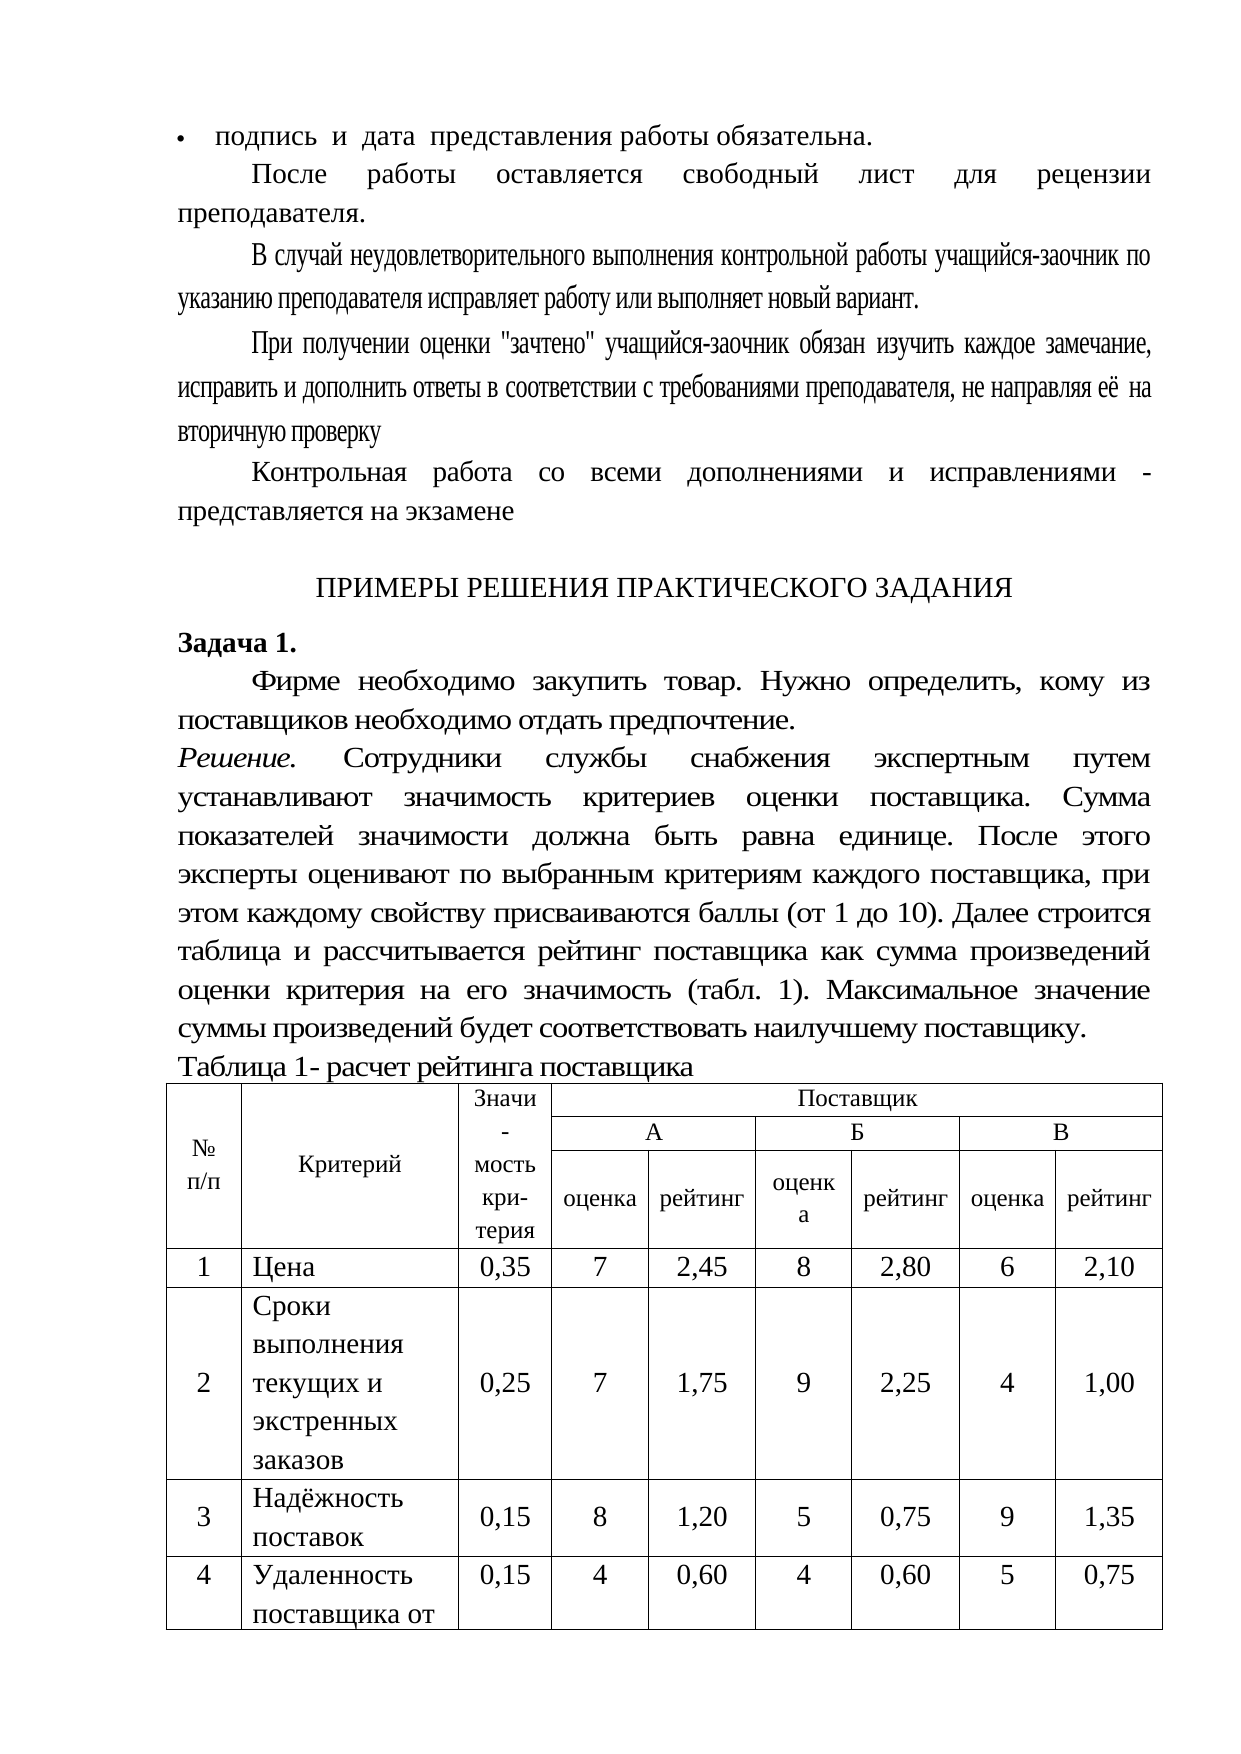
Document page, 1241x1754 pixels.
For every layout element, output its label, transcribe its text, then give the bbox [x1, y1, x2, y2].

table_cell Сроки выполнения текущих и экстренных заказов [242, 1288, 458, 1479]
table_header № п/п [167, 1084, 241, 1248]
table_cell 1 [167, 1249, 241, 1287]
table_cell 4 [167, 1557, 241, 1629]
table_cell 5 [756, 1480, 851, 1556]
table_cell 0,75 [1056, 1557, 1162, 1629]
table_cell 1,00 [1056, 1288, 1162, 1479]
table_cell 0,60 [852, 1557, 959, 1629]
table_cell 0,60 [649, 1557, 755, 1629]
table_cell 0,15 [459, 1480, 551, 1556]
table_cell Надёжность поставок [242, 1480, 458, 1556]
text Примеры решения практического задания [177, 570, 1152, 603]
table_header Значи- мость кри- терия [459, 1084, 551, 1248]
table_cell 7 [552, 1249, 648, 1287]
table_cell 1,75 [649, 1288, 755, 1479]
table_cell 5 [960, 1557, 1055, 1629]
table_cell 8 [756, 1249, 851, 1287]
table_cell 2,45 [649, 1249, 755, 1287]
table_cell 2,25 [852, 1288, 959, 1479]
table_cell 1,35 [1056, 1480, 1162, 1556]
table_cell 2,80 [852, 1249, 959, 1287]
table_cell 0,75 [852, 1480, 959, 1556]
text Задача 1. [177, 625, 1152, 658]
table_cell 0,25 [459, 1288, 551, 1479]
table_cell Цена [242, 1249, 458, 1287]
table_cell оценка [960, 1151, 1055, 1248]
text Контрольная работа со всеми дополнениями и исправлениями -представляется на экзамене [177, 454, 1152, 526]
table_header Критерий [242, 1084, 458, 1248]
table_cell 3 [167, 1480, 241, 1556]
table_header Поставщик [552, 1084, 1162, 1116]
table_cell 9 [756, 1288, 851, 1479]
table_cell оценка [756, 1151, 851, 1248]
table_cell рейтинг [852, 1151, 959, 1248]
table_cell рейтинг [1056, 1151, 1162, 1248]
list подпись и дата представления работы обязательна. [177, 118, 1152, 152]
table_cell 8 [552, 1480, 648, 1556]
table_cell Б [756, 1117, 959, 1150]
text Таблица 1- расчет рейтинга поставщика [177, 1049, 1152, 1082]
table_cell 4 [756, 1557, 851, 1629]
table_cell рейтинг [649, 1151, 755, 1248]
table_cell 0,15 [459, 1557, 551, 1629]
table_cell 4 [552, 1557, 648, 1629]
text После работы оставляется свободный лист для рецензии преподавателя. [177, 157, 1152, 229]
table_cell 0,35 [459, 1249, 551, 1287]
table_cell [242, 1557, 458, 1629]
text Фирме необходимо закупить товар. Нужно определить, кому из поставщиков необходимо отдать предпочтение. [177, 663, 1152, 736]
table_cell 1,20 [649, 1480, 755, 1556]
table_cell оценка [552, 1151, 648, 1248]
table_cell 9 [960, 1480, 1055, 1556]
table_cell 2 [167, 1288, 241, 1479]
table_cell А [552, 1117, 755, 1150]
table_cell 2,10 [1056, 1249, 1162, 1287]
text В случай неудовлетворительного выполнения контрольной работы учащийся-заочник по указанию преподавателя исправляет работу или выполняет новый вариант. [177, 234, 1152, 316]
text Решение. Сотрудники службы снабжения экспертным путем устанавливают значимость критериев оценки поставщика. Сумма показателей значимости должна быть равна единице. После этого эксперты оценивают по выбранным критериям каждого поставщика, при этом каждому свойству присваиваются баллы (от 1 до 10). Далее строится таблица и рассчитывается рейтинг поставщика как сумма произведений оценки критерия на его значимость (табл. 1). Максимальное значение суммы произведений будет соответствовать наилучшему поставщику. [177, 741, 1152, 1044]
table_cell 7 [552, 1288, 648, 1479]
table_cell 4 [960, 1288, 1055, 1479]
table_cell В [960, 1117, 1162, 1150]
text При получении оценки "зачтено" учащийся-заочник обязан изучить каждое замечание, исправить и дополнить ответы в соответствии с требованиями преподавателя, не направляя её на вторичную проверку [177, 322, 1152, 448]
table_cell 6 [960, 1249, 1055, 1287]
